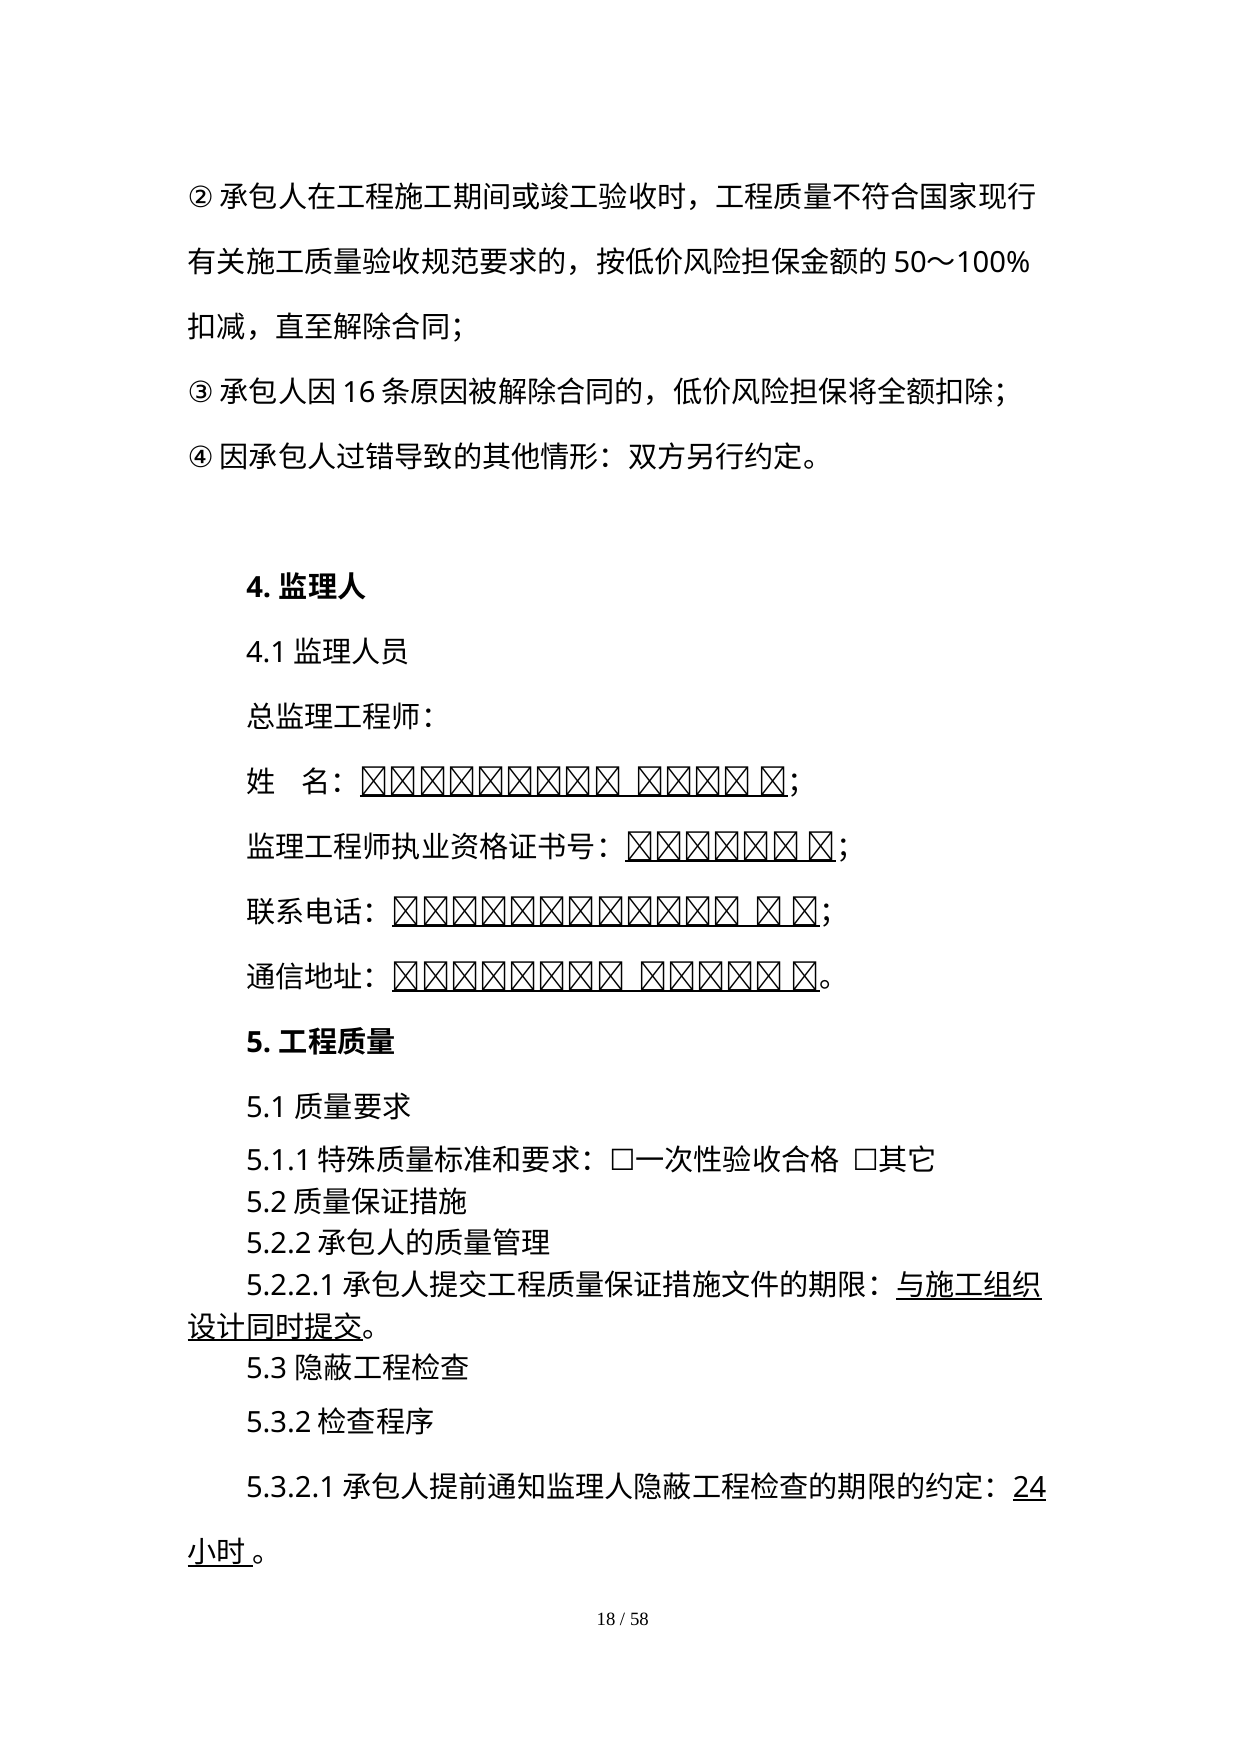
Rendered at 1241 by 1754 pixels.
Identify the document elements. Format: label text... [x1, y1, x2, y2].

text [187, 162, 1053, 487]
text 5.3 隐蔽工程检查 [187, 1345, 1053, 1387]
text 5.3.2检查程序 [187, 1387, 1053, 1452]
text 5.2.2承包人的质量管理 [187, 1220, 1053, 1262]
text 5.1.1特殊质量标准和要求：☐一次性验收合格 ☐其它 [187, 1137, 1053, 1179]
text 姓 名：  ； [187, 747, 1053, 812]
text 监理工程师执业资格证书号： ； [187, 812, 1053, 877]
text 5.3.2.1承包人提前通知监理人隐蔽工程检查的期限的约定：24小时 。 [187, 1452, 1053, 1582]
text 4. 监理人 [187, 552, 1053, 617]
text 5.2质量保证措施 [187, 1179, 1053, 1220]
text 5.1 质量要求 [187, 1072, 1053, 1137]
text 4.1监理人员 [187, 617, 1053, 682]
text 通信地址：  。 [187, 942, 1053, 1007]
text 联系电话：  ； [187, 877, 1053, 942]
text 总监理工程师： [187, 682, 1053, 747]
text 5. 工程质量 [187, 1007, 1053, 1072]
text 5.2.2.1承包人提交工程质量保证措施文件的期限：与施工组织设计同时提交。 [187, 1262, 1053, 1345]
